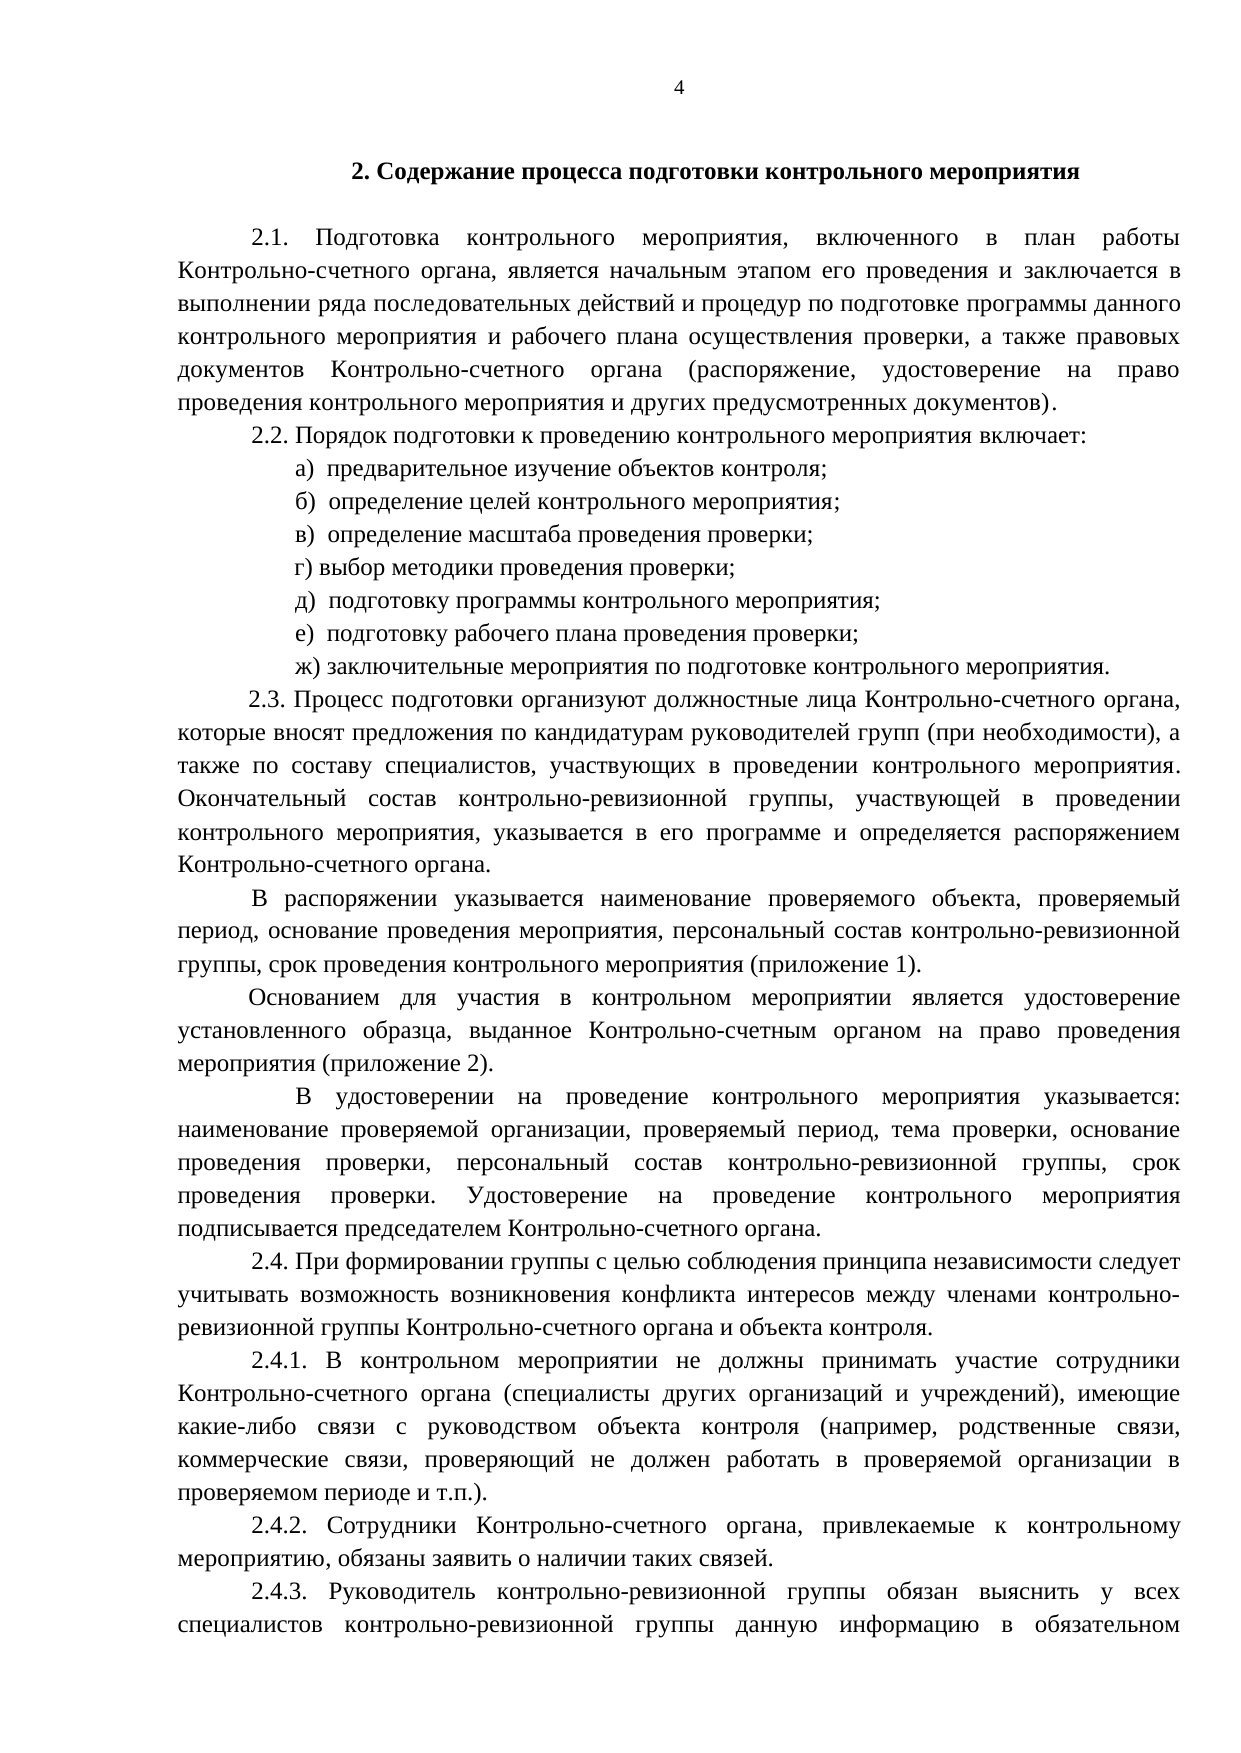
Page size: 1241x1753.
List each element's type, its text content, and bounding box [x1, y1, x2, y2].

text а) предварительное изучение объектов контроля; [177, 453, 1181, 482]
text 2. Содержание процесса подготовки контрольного мероприятия [177, 156, 1181, 185]
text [177, 1576, 1181, 1638]
text 2.4.2. Сотрудники Контрольно-счетного органа, привлекаемые к контрольному мероприятию, обязаны заявить о наличии таких связей. [177, 1510, 1181, 1572]
text г) выбор методики проведения проверки; [177, 552, 1181, 581]
text ж) заключительные мероприятия по подготовке контрольного мероприятия. [177, 651, 1181, 680]
text в) определение масштаба проведения проверки; [177, 519, 1181, 548]
text 2.1. Подготовка контрольного мероприятия, включенного в план работы Контрольно-счетного органа, является начальным этапом его проведения и заключается в выполнении ряда последовательных действий и процедур по подготовке программы данного контрольного мероприятия и рабочего плана осуществления проверки, а также правовых документов Контрольно-счетного органа (распоряжение, удостоверение на право проведения контрольного мероприятия и других предусмотренных документов). [177, 222, 1181, 416]
text 2.3. Процесс подготовки организуют должностные лица Контрольно-счетного органа, которые вносят предложения по кандидатурам руководителей групп (при необходимости), а также по составу специалистов, участвующих в проведении контрольного мероприятия. Окончательный состав контрольно-ревизионной группы, участвующей в проведении контрольного мероприятия, указывается в его программе и определяется распоряжением Контрольно-счетного органа. [177, 684, 1181, 878]
text б) определение целей контрольного мероприятия; [177, 486, 1181, 515]
text 2.4. При формировании группы с целью соблюдения принципа независимости следует учитывать возможность возникновения конфликта интересов между членами контрольно-ревизионной группы Контрольно-счетного органа и объекта контроля. [177, 1246, 1181, 1341]
text е) подготовку рабочего плана проведения проверки; [177, 618, 1181, 647]
text 2.4.1. В контрольном мероприятии не должны принимать участие сотрудники Контрольно-счетного органа (специалисты других организаций и учреждений), имеющие какие-либо связи с руководством объекта контроля (например, родственные связи, коммерческие связи, проверяющий не должен работать в проверяемой организации в проверяемом периоде и т.п.). [177, 1345, 1181, 1506]
text В распоряжении указывается наименование проверяемого объекта, проверяемый период, основание проведения мероприятия, персональный состав контрольно-ревизионной группы, срок проведения контрольного мероприятия (приложение 1). [177, 883, 1181, 977]
text Основанием для участия в контрольном мероприятии является удостоверение установленного образца, выданное Контрольно-счетным органом на право проведения мероприятия (приложение 2). [177, 982, 1181, 1076]
text В удостоверении на проведение контрольного мероприятия указывается: наименование проверяемой организации, проверяемый период, тема проверки, основание проведения проверки, персональный состав контрольно-ревизионной группы, срок проведения проверки. Удостоверение на проведение контрольного мероприятия подписывается председателем Контрольно-счетного органа. [177, 1081, 1181, 1242]
text д) подготовку программы контрольного мероприятия; [177, 585, 1181, 614]
text 2.2. Порядок подготовки к проведению контрольного мероприятия включает: [177, 420, 1181, 449]
